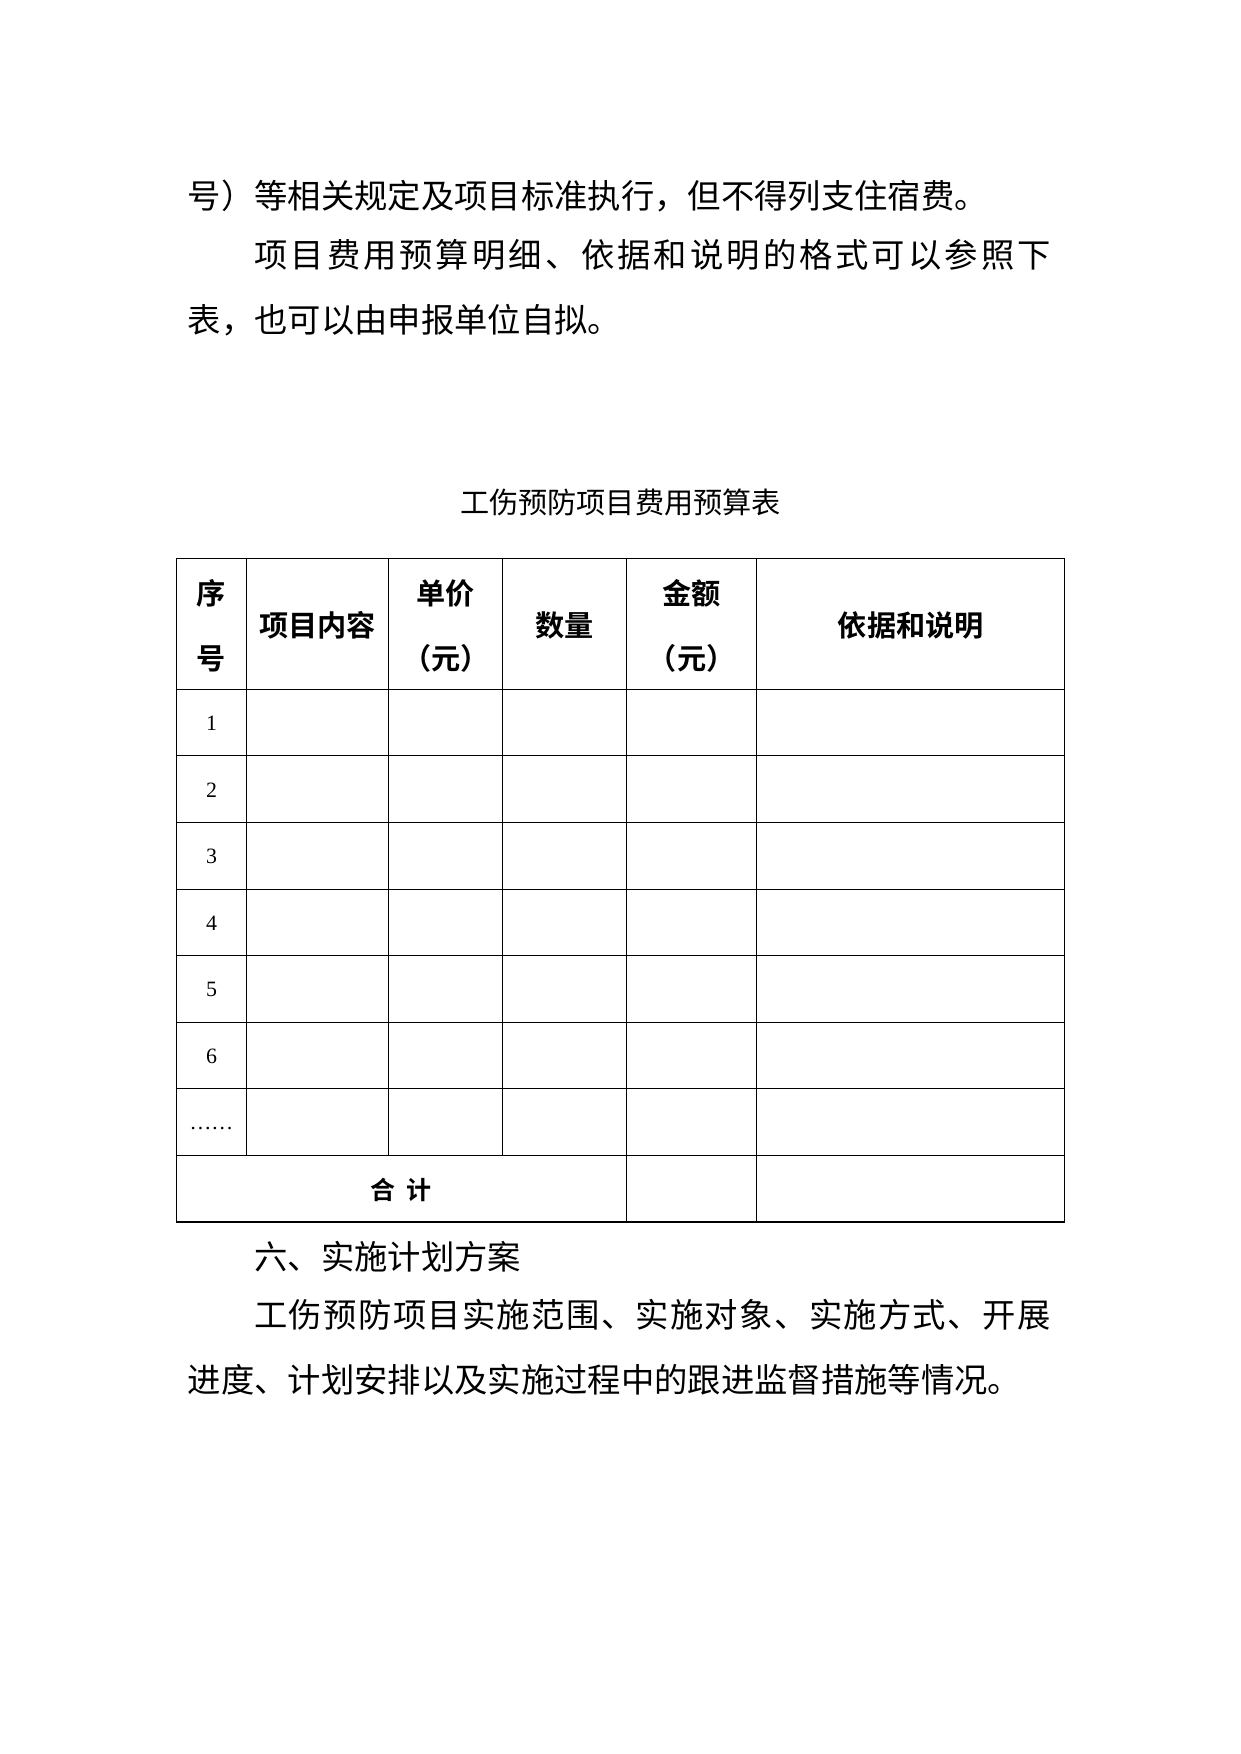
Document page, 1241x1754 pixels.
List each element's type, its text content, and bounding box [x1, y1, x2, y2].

table_cell 3 [177, 823, 246, 888]
table_cell [503, 690, 626, 755]
text 六、实施计划方案 [187, 1223, 1053, 1281]
table_cell [247, 690, 388, 755]
table_header 单价 （元） [389, 559, 502, 689]
table_cell [389, 823, 502, 888]
table_cell [627, 690, 756, 755]
table_cell [757, 1156, 1064, 1221]
table_cell 合 计 [177, 1156, 626, 1221]
table_cell [757, 756, 1064, 822]
table_header 数量 [503, 559, 626, 689]
table_cell [503, 890, 626, 955]
table_cell [389, 1023, 502, 1088]
table_cell [757, 1089, 1064, 1155]
table_cell 5 [177, 956, 246, 1022]
table_cell [757, 956, 1064, 1022]
table_cell [627, 956, 756, 1022]
table_cell [627, 890, 756, 955]
table_cell [247, 823, 388, 888]
table_cell [247, 1023, 388, 1088]
table_cell [247, 756, 388, 822]
table_cell [757, 1023, 1064, 1088]
table_cell [627, 756, 756, 822]
table_cell [503, 956, 626, 1022]
table_cell [389, 890, 502, 955]
table_cell [627, 1156, 756, 1221]
table_cell [503, 823, 626, 888]
table_cell [389, 690, 502, 755]
table_header 序号 [177, 559, 246, 689]
table_cell 4 [177, 890, 246, 955]
table_cell [247, 956, 388, 1022]
table_cell [389, 1089, 502, 1155]
text 工伤预防项目费用预算表 [187, 467, 1053, 525]
table_cell …… [177, 1089, 246, 1155]
table_header 依据和说明 [757, 559, 1064, 689]
text 工伤预防项目实施范围、实施对象、实施方式、开展进度、计划安排以及实施过程中的跟进监督措施等情况。 [187, 1281, 1053, 1411]
table_cell [503, 1089, 626, 1155]
table_cell [757, 823, 1064, 888]
table_cell [757, 690, 1064, 755]
table_cell [627, 823, 756, 888]
table_cell [389, 956, 502, 1022]
table_cell 6 [177, 1023, 246, 1088]
table_cell [627, 1089, 756, 1155]
table_cell 2 [177, 756, 246, 822]
table_cell [247, 890, 388, 955]
table_cell [757, 890, 1064, 955]
table_cell 1 [177, 690, 246, 755]
table_cell [627, 1023, 756, 1088]
text 项目费用预算明细、依据和说明的格式可以参照下表，也可以由申报单位自拟。 [187, 220, 1053, 350]
table_cell [503, 756, 626, 822]
table_header 金额 （元） [627, 559, 756, 689]
table_cell [503, 1023, 626, 1088]
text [187, 162, 1053, 220]
table_cell [389, 756, 502, 822]
table_cell [247, 1089, 388, 1155]
table_header 项目内容 [247, 559, 388, 689]
